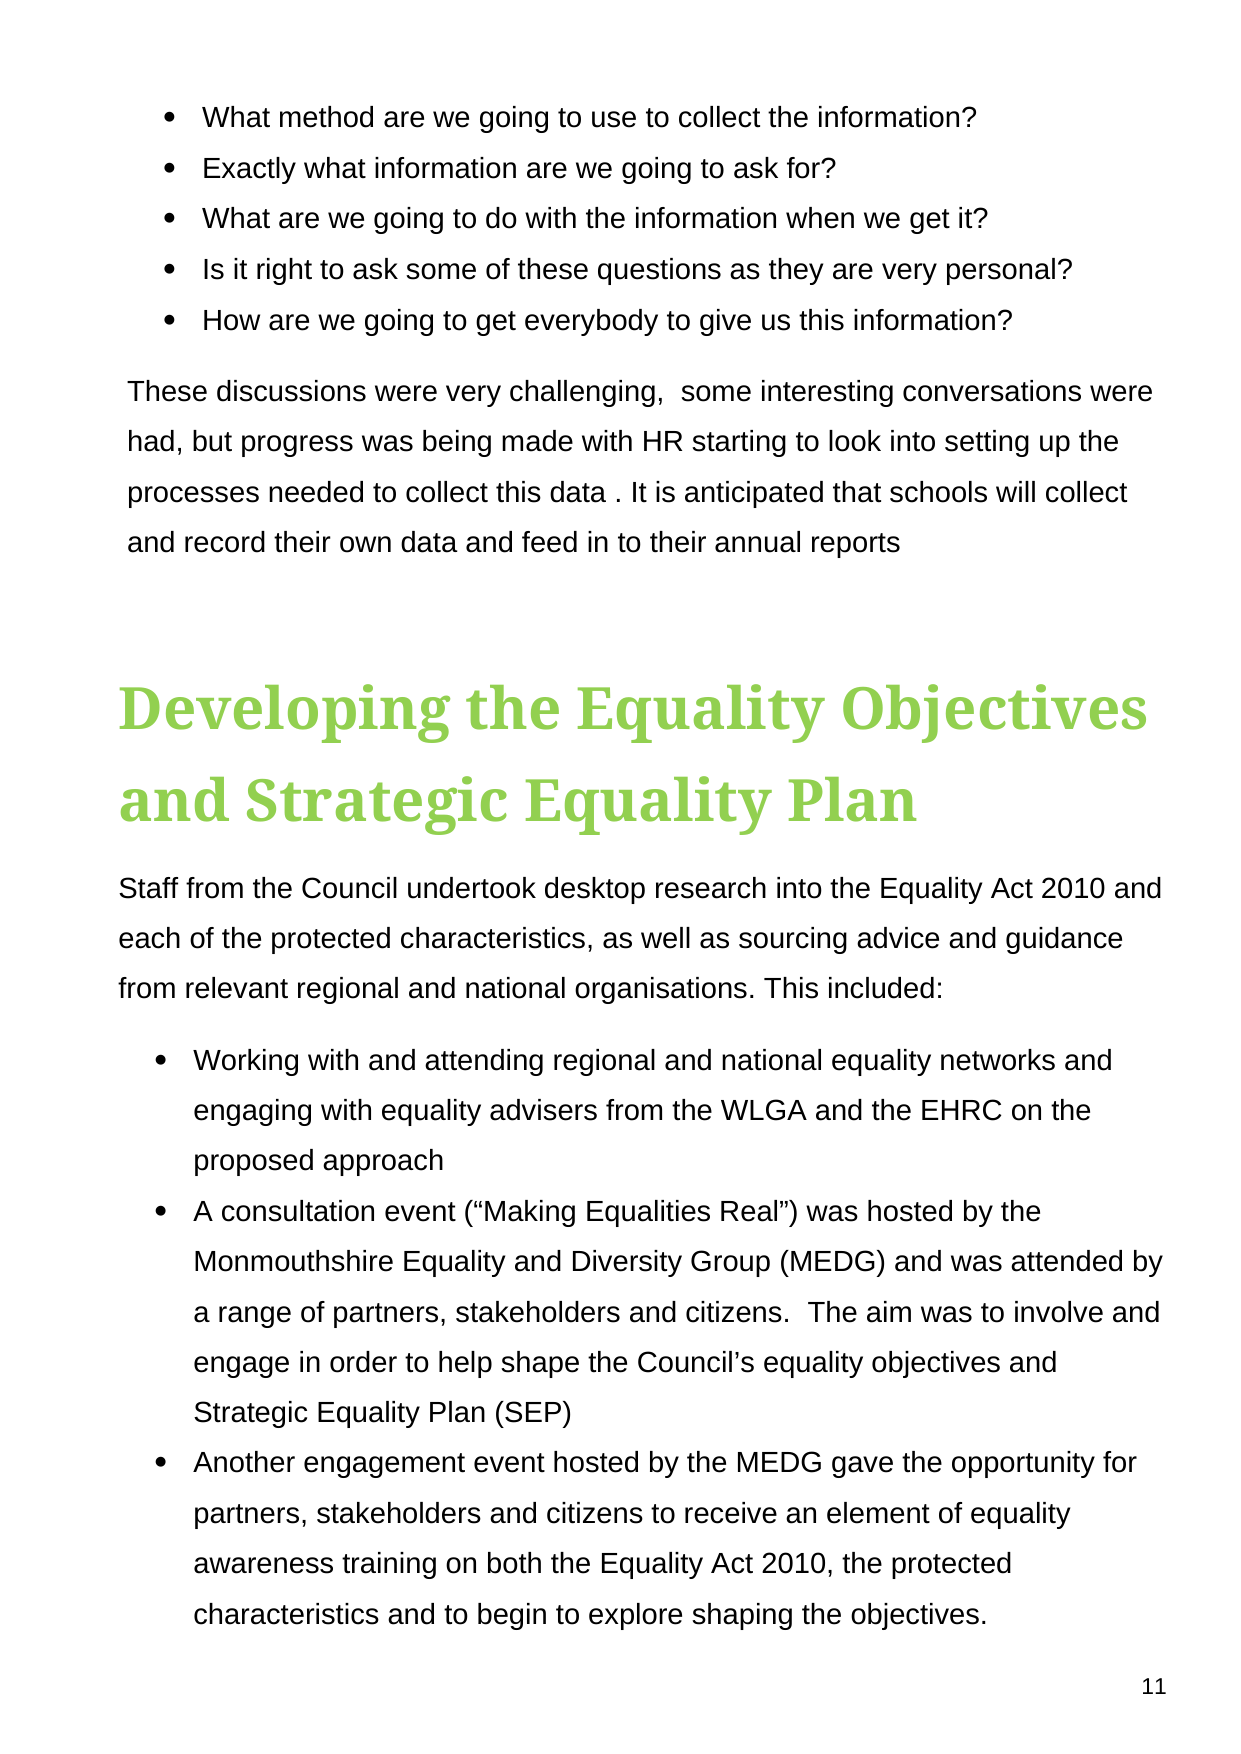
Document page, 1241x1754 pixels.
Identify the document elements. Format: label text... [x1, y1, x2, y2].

list Exactly what information are we going to ask for? [164, 151, 1167, 184]
list Is it right to ask some of these questions as they are very personal? [164, 252, 1167, 286]
text Developing the Equality Objectives and Strategic Equality Plan [118, 667, 1167, 838]
list A consultation event (“Making Equalities Real”) was hosted by the Monmouthshire Equality and Diversity Group (MEDG) and was attended by a range of partners, stakeholders and citizens. The aim was to involve and engage in order to help shape the Council’s equality objectives and Strategic Equality Plan (SEP) [156, 1194, 1167, 1429]
list What are we going to do with the information when we get it? [164, 201, 1167, 235]
text These discussions were very challenging, some interesting conversations were had, but progress was being made with HR starting to look into setting up the processes needed to collect this data . It is anticipated that schools will collect and record their own data and feed in to their annual reports [127, 374, 1167, 558]
list How are we going to get everybody to give us this information? [164, 303, 1167, 336]
text Staff from the Council undertook desktop research into the Equality Act 2010 and each of the protected characteristics, as well as sourcing advice and guidance from relevant regional and national organisations. This included: [118, 871, 1167, 1005]
list Working with and attending regional and national equality networks and engaging with equality advisers from the WLGA and the EHRC on the proposed approach [156, 1043, 1167, 1177]
list Another engagement event hosted by the MEDG gave the opportunity for partners, stakeholders and citizens to receive an element of equality awareness training on both the Equality Act 2010, the protected characteristics and to begin to explore shaping the objectives. [156, 1446, 1167, 1630]
list What method are we going to use to collect the information? [164, 100, 1167, 134]
